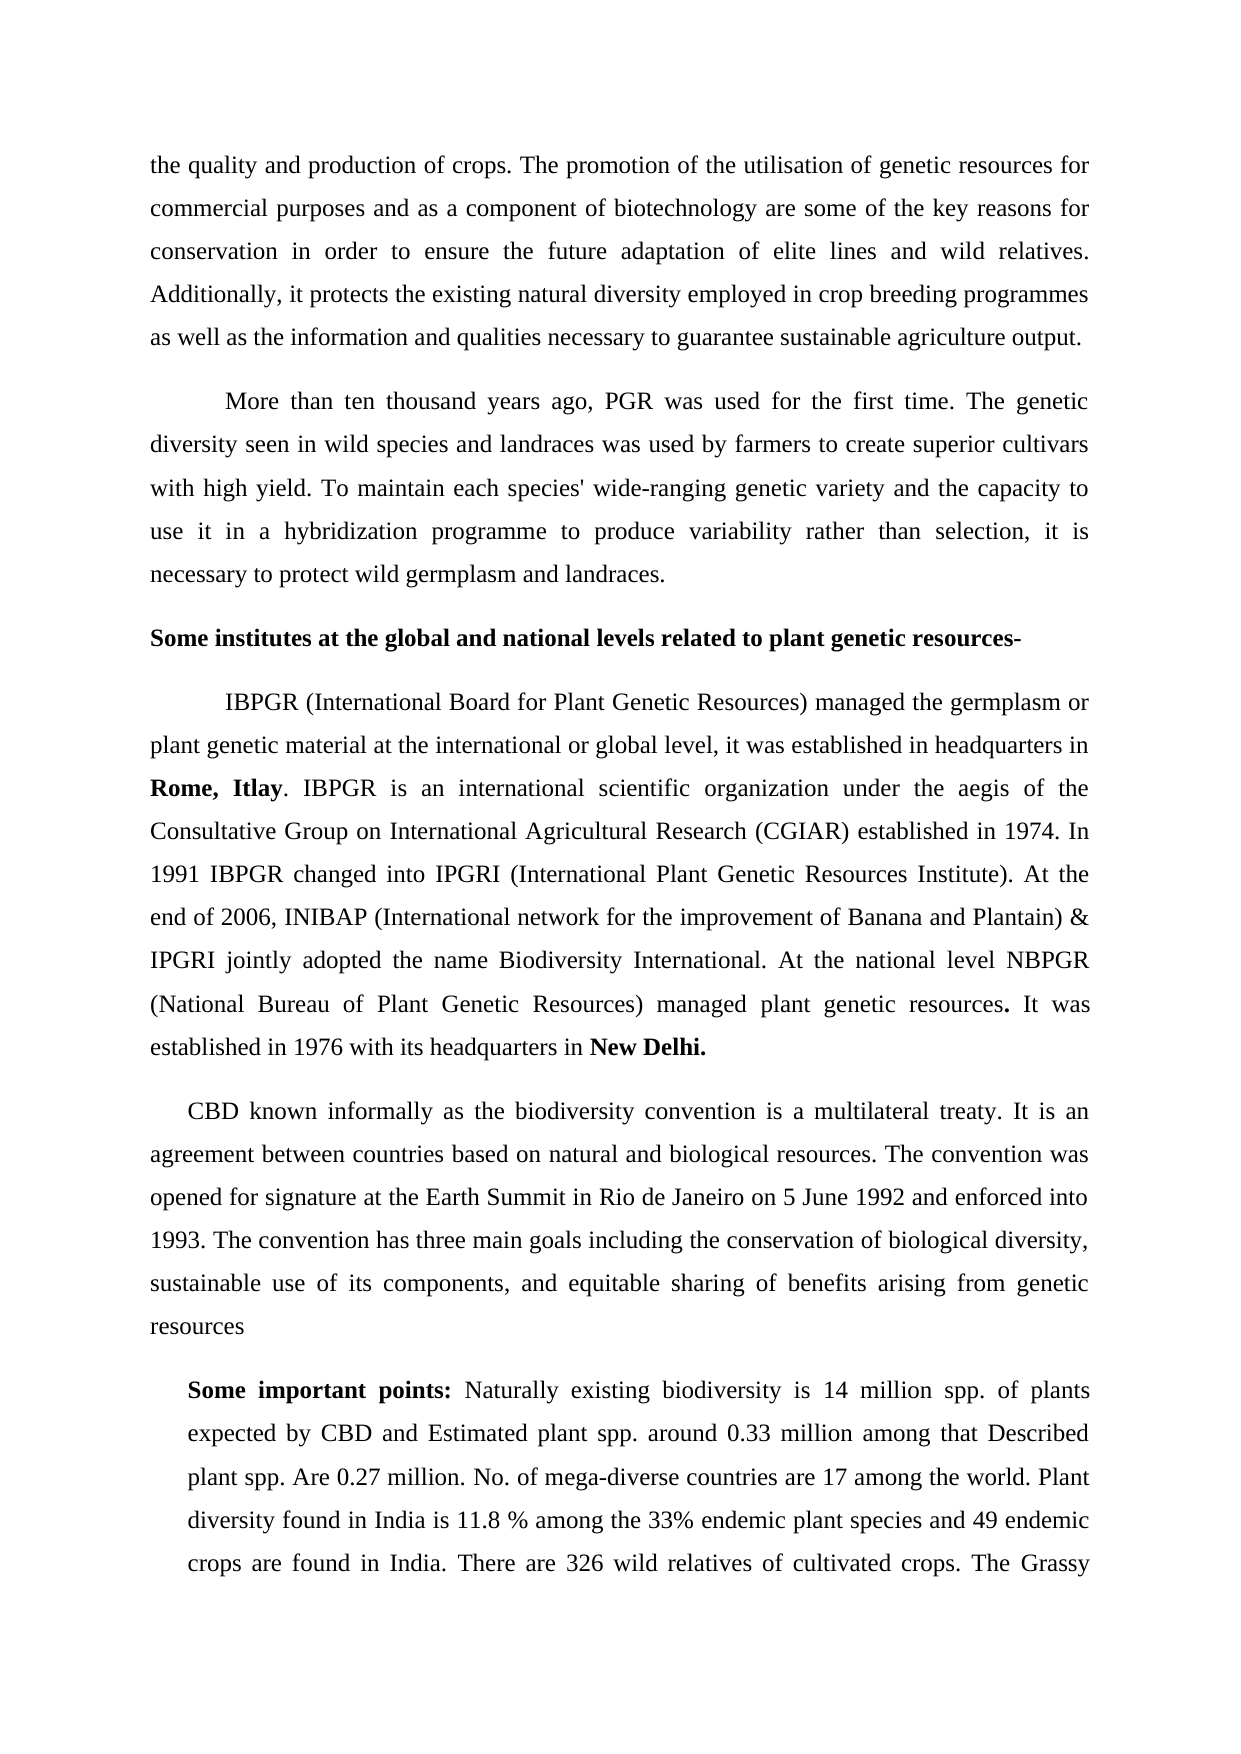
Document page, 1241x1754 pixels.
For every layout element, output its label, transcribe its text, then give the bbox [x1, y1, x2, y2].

text More than ten thousand years ago, PGR was used for the first time. The genetic diversity seen in wild species and landraces was used by farmers to create superior cultivars with high yield. To maintain each species' wide-ranging genetic variety and the capacity to use it in a hybridization programme to produce variability rather than selection, it is necessary to protect wild germplasm and landraces. [150, 386, 1090, 588]
text Some institutes at the global and national levels related to plant genetic resources- [150, 623, 1090, 652]
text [187, 1375, 1090, 1577]
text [150, 150, 1090, 351]
text CBD known informally as the biodiversity convention is a multilateral treaty. It is an agreement between countries based on natural and biological resources. The convention was opened for signature at the Earth Summit in Rio de Janeiro on 5 June 1992 and enforced into 1993. The convention has three main goals including the conservation of biological diversity, sustainable use of its components, and equitable sharing of benefits arising from genetic resources [150, 1096, 1090, 1340]
text IBPGR (International Board for Plant Genetic Resources) managed the germplasm or plant genetic material at the international or global level, it was established in headquarters in Rome, Itlay. IBPGR is an international scientific organization under the aegis of the Consultative Group on International Agricultural Research (CGIAR) established in 1974. In 1991 IBPGR changed into IPGRI (International Plant Genetic Resources Institute). At the end of 2006, INIBAP (International network for the improvement of Banana and Plantain) & IPGRI jointly adopted the name Biodiversity International. At the national level NBPGR (National Bureau of Plant Genetic Resources) managed plant genetic resources. It was established in 1976 with its headquarters in New Delhi. [150, 687, 1090, 1061]
